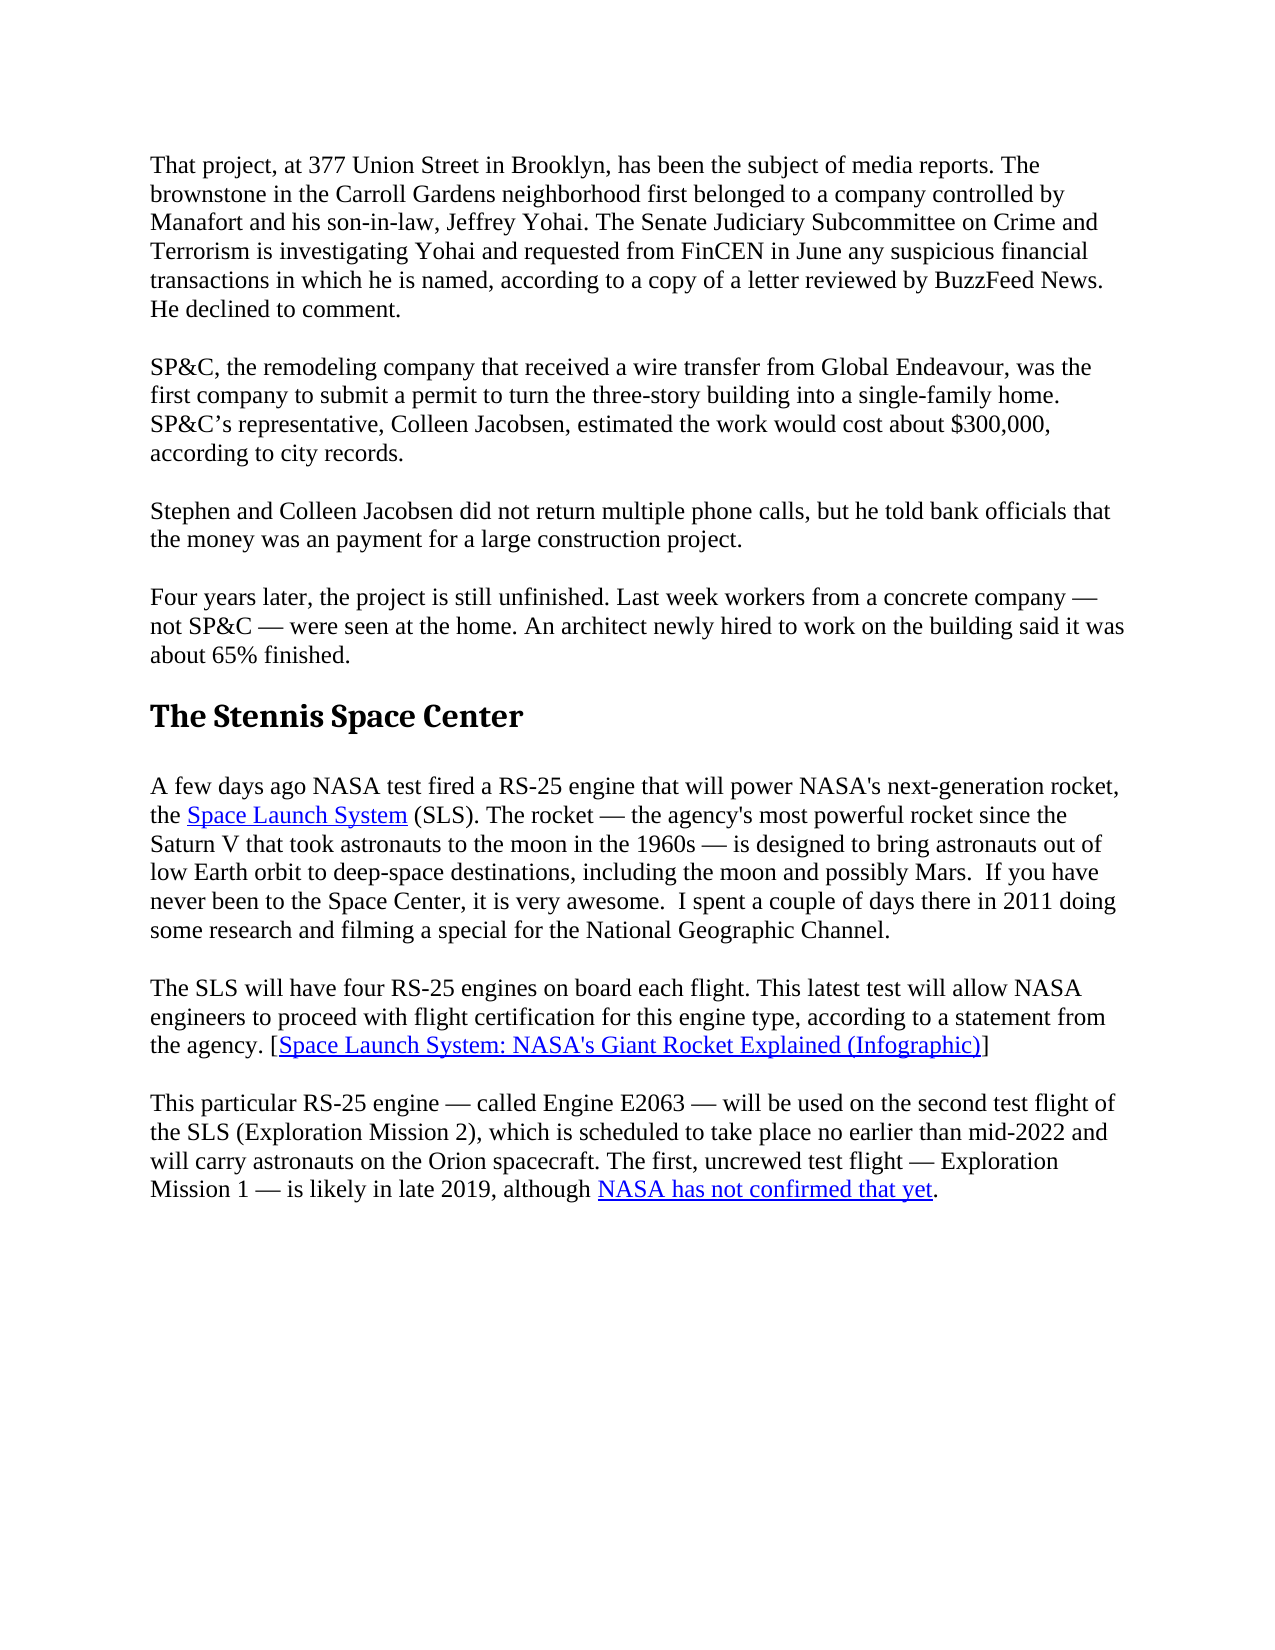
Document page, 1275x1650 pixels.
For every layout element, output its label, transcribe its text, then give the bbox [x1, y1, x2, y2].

text SP&C, the remodeling company that received a wire transfer from Global Endeavour, was the first company to submit a permit to turn the three-story building into a single-family home. SP&C’s representative, Colleen Jacobsen, estimated the work would cost about $300,000, according to city records. [150, 352, 1125, 467]
text Four years later, the project is still unfinished. Last week workers from a concrete company — not SP&C — were seen at the home. An architect newly hired to work on the building said it was about 65% finished. [150, 582, 1125, 669]
text This particular RS-25 engine — called Engine E2063 — will be used on the second test flight of the SLS (Exploration Mission 2), which is scheduled to take place no earlier than mid-2022 and will carry astronauts on the Orion spacecraft. The first, uncrewed test flight — Exploration Mission 1 — is likely in late 2019, although NASA has not confirmed that yet. [150, 1088, 1125, 1203]
text That project, at 377 Union Street in Brooklyn, has been the subject of media reports. The brownstone in the Carroll Gardens neighborhood first belonged to a company controlled by Manafort and his son-in-law, Jeffrey Yohai. The Senate Judiciary Subcommittee on Crime and Terrorism is investigating Yohai and requested from FinCEN in June any suspicious financial transactions in which he is named, according to a copy of a letter reviewed by BuzzFeed News. He declined to comment. [150, 150, 1125, 322]
text The Stennis Space Center [150, 698, 1125, 736]
text Stephen and Colleen Jacobsen did not return multiple phone calls, but he told bank officials that the money was an payment for a large construction project. [150, 496, 1125, 553]
text The SLS will have four RS-25 engines on board each flight. This latest test will allow NASA engineers to proceed with flight certification for this engine type, according to a statement from the agency. [Space Launch System: NASA's Giant Rocket Explained (Infographic)] [150, 973, 1125, 1059]
text A few days ago NASA test fired a RS-25 engine that will power NASA's next-generation rocket, the Space Launch System (SLS). The rocket — the agency's most powerful rocket since the Saturn V that took astronauts to the moon in the 1960s — is designed to bring astronauts out of low Earth orbit to deep-space destinations, including the moon and possibly Mars. If you have never been to the Space Center, it is very awesome. I spent a couple of days there in 2011 doing some research and filming a special for the National Geographic Channel. [150, 771, 1125, 944]
